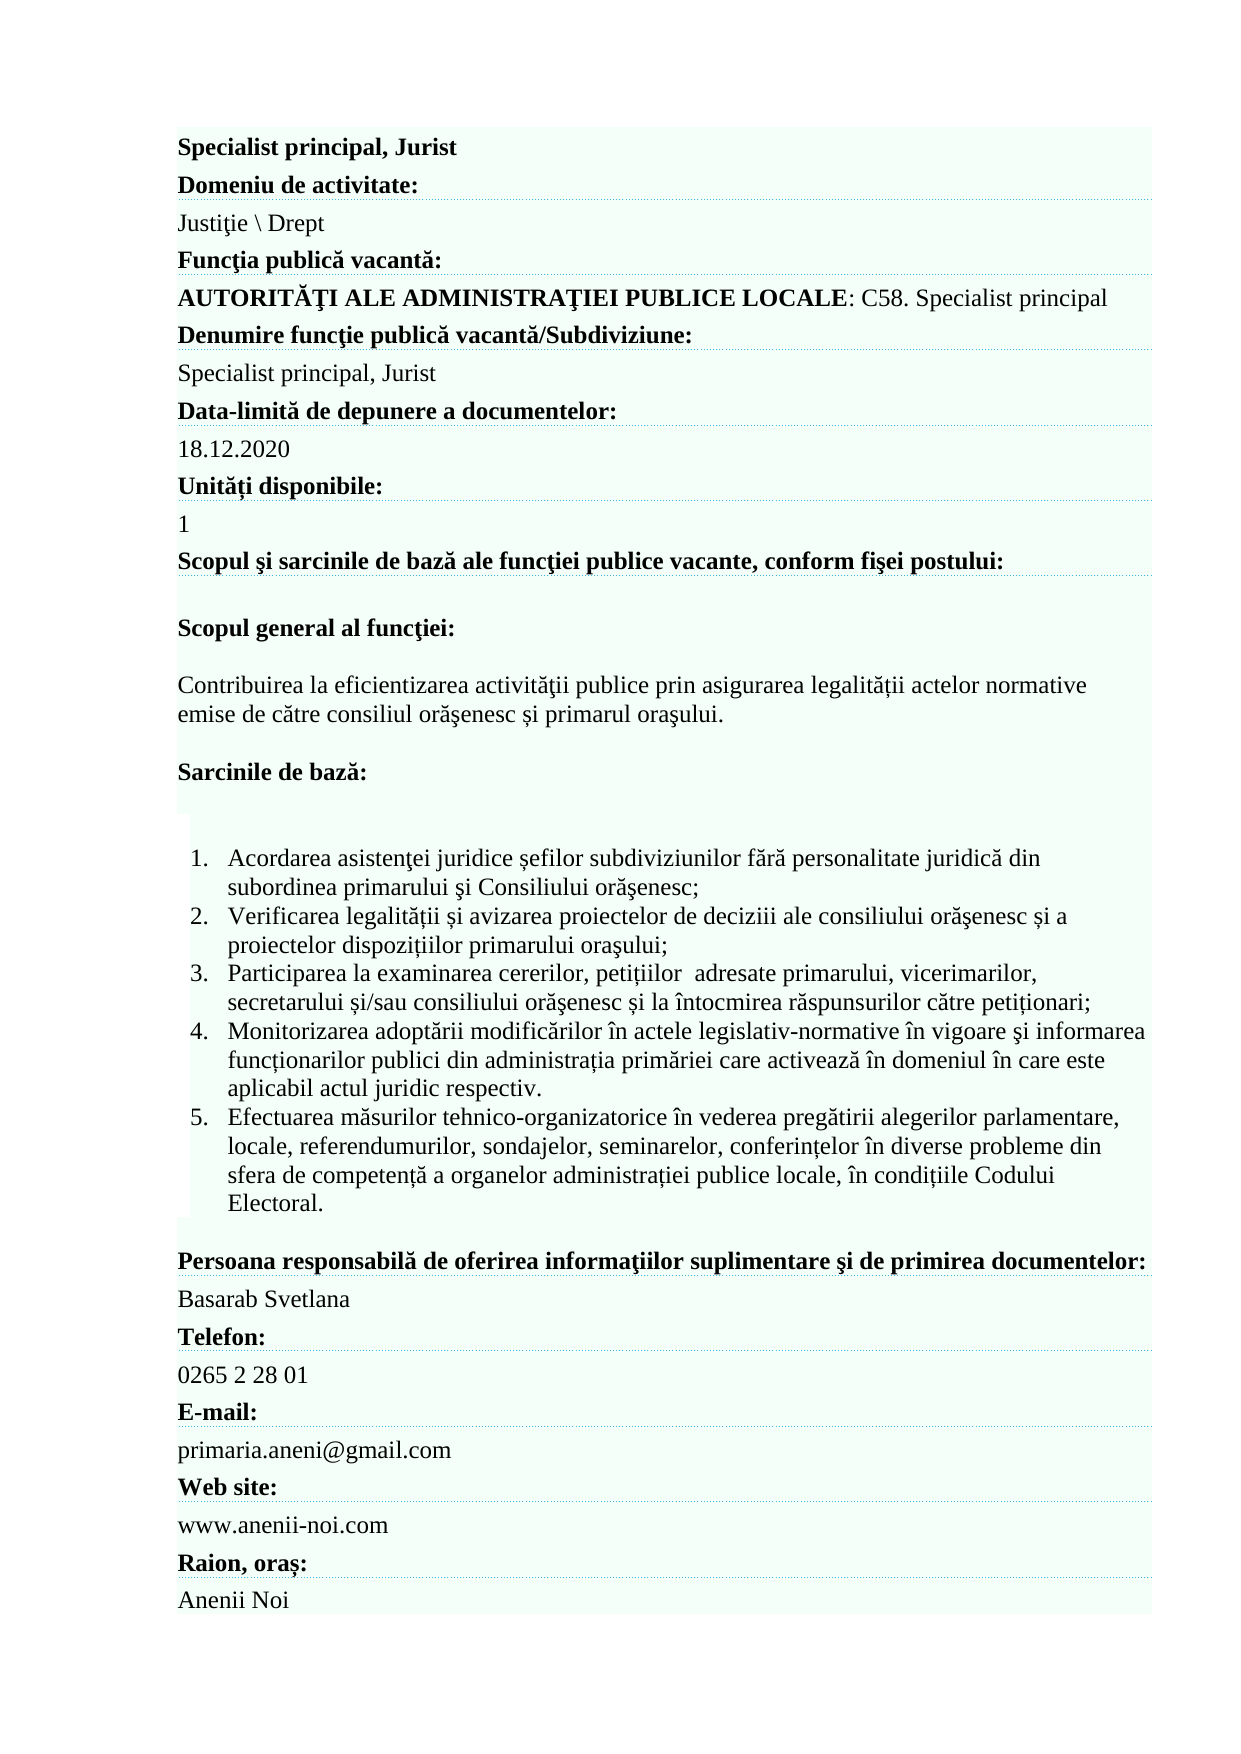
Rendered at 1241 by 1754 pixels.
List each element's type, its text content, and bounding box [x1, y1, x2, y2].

text Denumire funcţie publică vacantă/Subdiviziune: [177, 321, 1152, 350]
text 18.12.2020 [177, 434, 1152, 462]
text Web site: [177, 1472, 1152, 1502]
list Acordarea asistenţei juridice șefilor subdiviziunilor fără personalitate juridică din subordinea primarului şi Consiliului orăşenesc; [190, 843, 1152, 901]
text Funcţia publică vacantă: [177, 245, 1152, 274]
text Data-limită de depunere a documentelor: [177, 396, 1152, 425]
text E-mail: [177, 1397, 1152, 1426]
list Efectuarea măsurilor tehnico-organizatorice în vederea pregătirii alegerilor parlamentare, locale, referendumurilor, sondajelor, seminarelor, conferințelor în diverse probleme din sfera de competență a organelor administrației publice locale, în condițiile Codului Electoral. [190, 1102, 1152, 1217]
text Telefon: [177, 1322, 1152, 1351]
text Scopul general al funcţiei: Contribuirea la eficientizarea activităţii publice prin asigurarea legalității actelor normative emise de către consiliul orăşenesc și primarul oraşului. Sarcinile de bază: [177, 584, 1152, 814]
list Verificarea legalității și avizarea proiectelor de deciziii ale consiliului orăşenesc și a proiectelor dispozițiilor primarului oraşului; [190, 901, 1152, 958]
text Unități disponibile: [177, 471, 1152, 500]
text www.anenii-noi.com [177, 1510, 1152, 1539]
text 1 [177, 509, 1152, 538]
text Scopul şi sarcinile de bază ale funcţiei publice vacante, conform fişei postului: [177, 546, 1152, 576]
text Anenii Noi [177, 1586, 1152, 1614]
list Monitorizarea adoptării modificărilor în actele legislativ-normative în vigoare şi informarea funcționarilor publici din administrația primăriei care activează în domeniul în care este aplicabil actul juridic respectiv. [190, 1016, 1152, 1102]
text Justiţie \ Drept [177, 208, 1152, 237]
text Specialist principal, Jurist [177, 127, 1152, 161]
text Basarab Svetlana [177, 1284, 1152, 1313]
text Persoana responsabilă de oferirea informaţiilor suplimentare şi de primirea documentelor: [177, 1246, 1152, 1276]
text Specialist principal, Jurist [177, 358, 1152, 387]
text 0265 2 28 01 [177, 1360, 1152, 1388]
text Domeniu de activitate: [177, 170, 1152, 199]
text Raion, oraș: [177, 1548, 1152, 1577]
text AUTORITĂŢI ALE ADMINISTRAŢIEI PUBLICE LOCALE: C58. Specialist principal [177, 283, 1152, 312]
text primaria.aneni@gmail.com [177, 1435, 1152, 1464]
list Participarea la examinarea cererilor, petițiilor adresate primarului, vicerimarilor, secretarului și/sau consiliului orăşenesc și la întocmirea răspunsurilor către petiționari; [190, 958, 1152, 1016]
